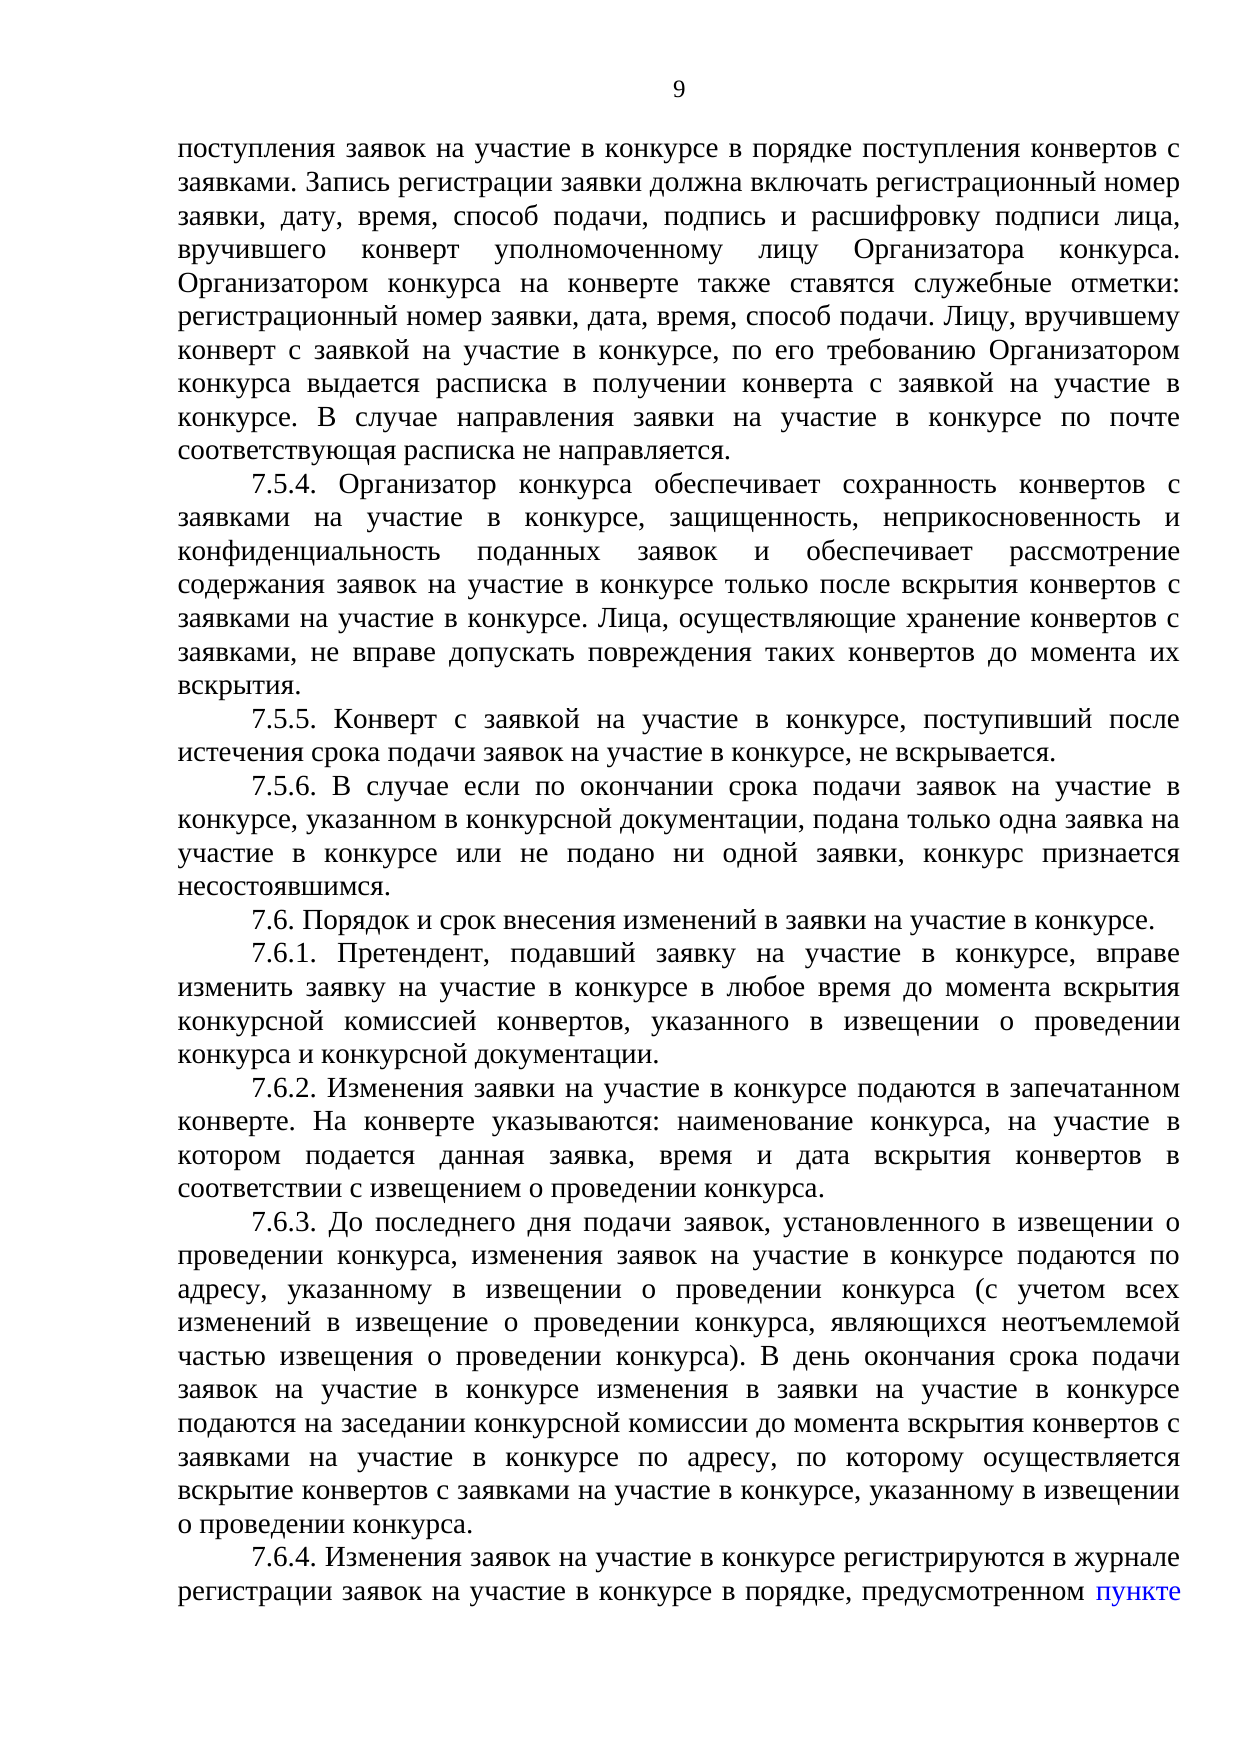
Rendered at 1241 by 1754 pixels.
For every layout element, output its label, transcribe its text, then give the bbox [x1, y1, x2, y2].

text 7.5.4. Организатор конкурса обеспечивает сохранность конвертов с заявками на участие в конкурсе, защищенность, неприкосновенность и конфиденциальность поданных заявок и обеспечивает рассмотрение содержания заявок на участие в конкурсе только после вскрытия конвертов с заявками на участие в конкурсе. Лица, осуществляющие хранение конвертов с заявками, не вправе допускать повреждения таких конвертов до момента их вскрытия. [177, 466, 1181, 701]
text 7.6.1. Претендент, подавший заявку на участие в конкурсе, вправе изменить заявку на участие в конкурсе в любое время до момента вскрытия конкурсной комиссией конвертов, указанного в извещении о проведении конкурса и конкурсной документации. [177, 936, 1181, 1070]
text 7.6.2. Изменения заявки на участие в конкурсе подаются в запечатанном конверте. На конверте указываются: наименование конкурса, на участие в котором подается данная заявка, время и дата вскрытия конвертов в соответствии с извещением о проведении конкурса. [177, 1070, 1181, 1204]
text 7.5.6. В случае если по окончании срока подачи заявок на участие в конкурсе, указанном в конкурсной документации, подана только одна заявка на участие в конкурсе или не подано ни одной заявки, конкурс признается несостоявшимся. [177, 768, 1181, 902]
text 7.5.5. Конверт с заявкой на участие в конкурсе, поступивший после истечения срока подачи заявок на участие в конкурсе, не вскрывается. [177, 701, 1181, 768]
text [177, 1539, 1181, 1606]
text 7.6.3. До последнего дня подачи заявок, установленного в извещении о проведении конкурса, изменения заявок на участие в конкурсе подаются по адресу, указанному в извещении о проведении конкурса (с учетом всех изменений в извещение о проведении конкурса, являющихся неотъемлемой частью извещения о проведении конкурса). В день окончания срока подачи заявок на участие в конкурсе изменения в заявки на участие в конкурсе подаются на заседании конкурсной комиссии до момента вскрытия конвертов с заявками на участие в конкурсе по адресу, по которому осуществляется вскрытие конвертов с заявками на участие в конкурсе, указанному в извещении о проведении конкурса. [177, 1204, 1181, 1539]
text 7.6. Порядок и срок внесения изменений в заявки на участие в конкурсе. [177, 902, 1181, 936]
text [177, 131, 1181, 466]
